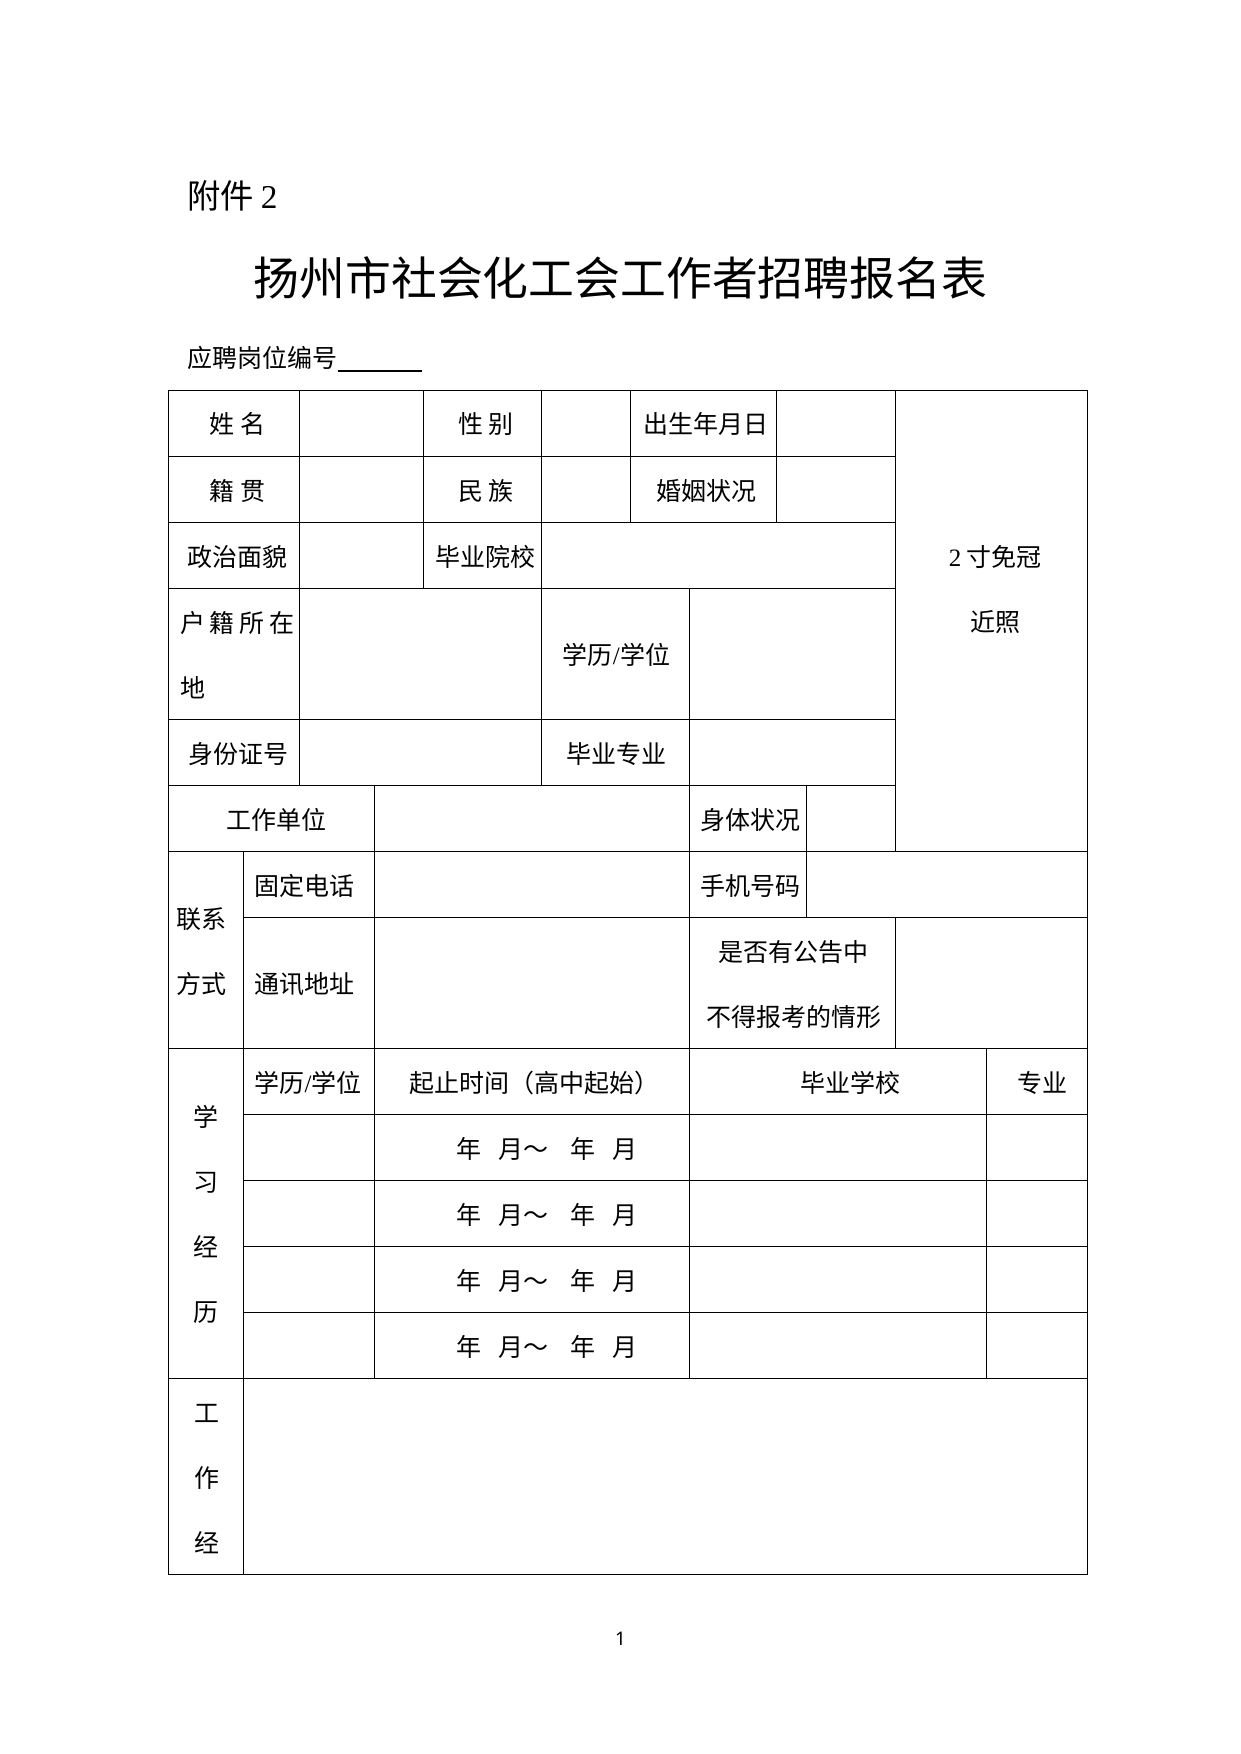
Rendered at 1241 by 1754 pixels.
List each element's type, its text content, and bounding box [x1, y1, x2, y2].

table_header 姓 名 [169, 391, 299, 456]
table_cell 固定电话 [244, 852, 374, 917]
table_cell 学 习 经 历 [169, 1049, 243, 1378]
table_cell [300, 720, 541, 785]
table_cell 户籍所在地 [169, 589, 299, 719]
table_cell [244, 1247, 374, 1312]
table_cell [690, 1247, 986, 1312]
text 附件2 [187, 162, 1053, 227]
table_cell [375, 852, 689, 917]
table_cell 年 月～ 年 月 [375, 1313, 689, 1378]
table_cell [690, 1115, 986, 1180]
table_cell 毕业学校 [690, 1049, 986, 1114]
table_cell 年 月～ 年 月 [375, 1247, 689, 1312]
table_cell [690, 1181, 986, 1246]
table_cell 婚姻状况 [631, 457, 776, 522]
table_cell 工作单位 [169, 786, 374, 851]
table_header 2寸免冠 近照 [896, 391, 1087, 785]
table_cell [375, 786, 689, 851]
table_cell 工 作 经 历 [169, 1379, 243, 1574]
table_cell 专业 [987, 1049, 1087, 1114]
table_cell [542, 457, 630, 522]
text 应聘岗位编号 [187, 324, 1053, 389]
table_cell 身份证号 [169, 720, 299, 785]
table_cell [896, 918, 1087, 1048]
table_cell [987, 1313, 1087, 1378]
table_cell 身体状况 [690, 786, 806, 851]
table_header 性 别 [424, 391, 541, 456]
table_cell 学历/学位 [244, 1049, 374, 1114]
table_cell [896, 785, 1087, 851]
table_cell 年 月～ 年 月 [375, 1115, 689, 1180]
table_cell 籍 贯 [169, 457, 299, 522]
table_cell [690, 589, 895, 719]
table_cell 联系 方式 [169, 852, 243, 1048]
table_cell [300, 523, 423, 588]
table_cell 民 族 [424, 457, 541, 522]
table_cell [300, 457, 423, 522]
table_cell 年 月～ 年 月 [375, 1181, 689, 1246]
table_cell 学历/学位 [542, 589, 689, 719]
table_header 出生年月日 [631, 391, 776, 456]
table_cell [807, 786, 895, 851]
table_cell [375, 918, 689, 1048]
table_cell [244, 1181, 374, 1246]
table_cell [244, 1115, 374, 1180]
table_cell 通讯地址 [244, 918, 374, 1048]
table_cell 是否有公告中 不得报考的情形 [690, 918, 895, 1048]
table_header [542, 391, 630, 456]
table_header [777, 391, 895, 456]
table_header [300, 391, 423, 456]
text 扬州市社会化工会工作者招聘报名表 [187, 227, 1053, 324]
table_cell [777, 457, 895, 522]
table_cell [690, 1313, 986, 1378]
table_cell [987, 1247, 1087, 1312]
table_cell 毕业院校 [424, 523, 541, 588]
table_cell 起止时间（高中起始） [375, 1049, 689, 1114]
table_cell [987, 1181, 1087, 1246]
table_cell [690, 720, 895, 785]
table_cell [542, 523, 895, 588]
table_cell [807, 852, 1087, 917]
table_cell 政治面貌 [169, 523, 299, 588]
table_cell [987, 1115, 1087, 1180]
table_cell [244, 1379, 1087, 1574]
table_cell 手机号码 [690, 852, 806, 917]
table_cell [244, 1313, 374, 1378]
table_cell 毕业专业 [542, 720, 689, 785]
table_cell [300, 589, 541, 719]
